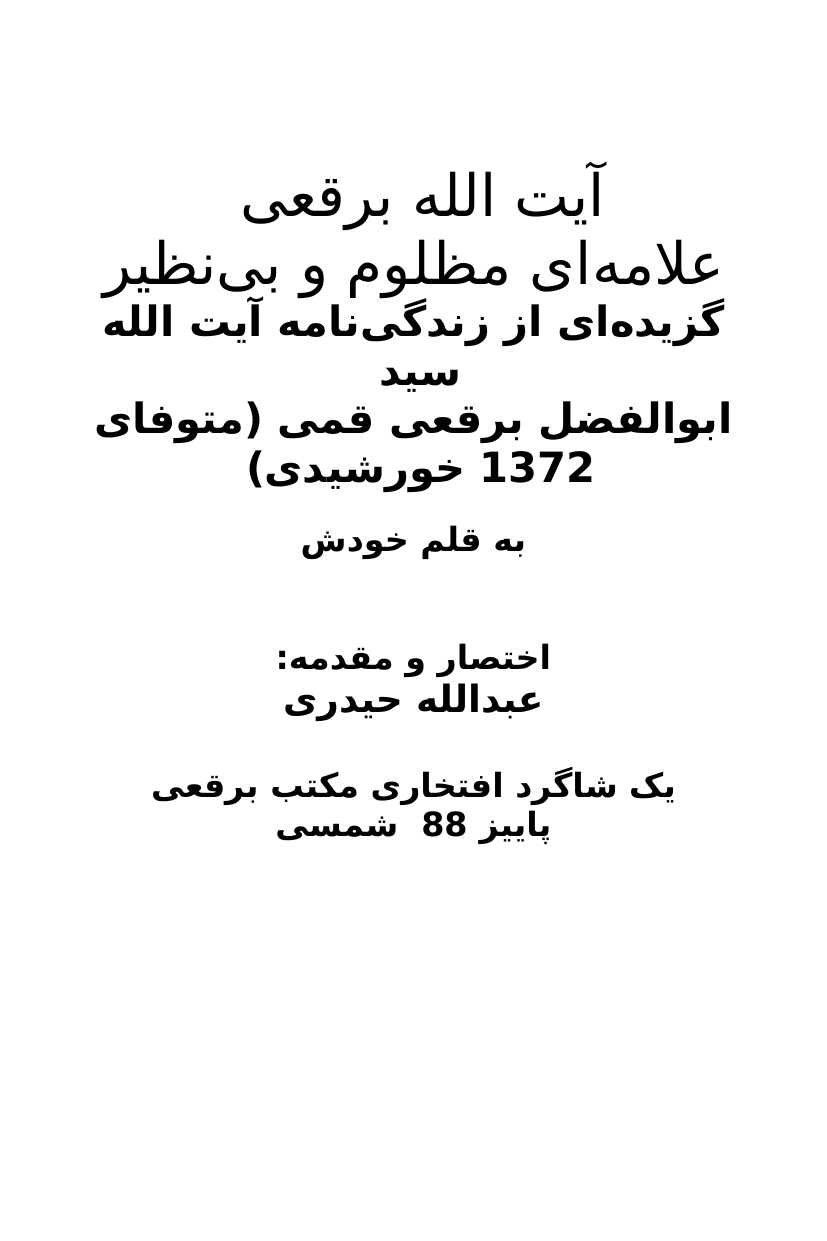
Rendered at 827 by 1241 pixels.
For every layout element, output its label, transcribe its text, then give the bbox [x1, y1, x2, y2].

text علامه‌ای مظلوم و بی‌نظیر [89, 230, 738, 298]
text به قلم خودش [89, 521, 738, 559]
text اختصار و مقدمه: [89, 638, 738, 677]
text گزیده‌ای از زندگی‌نامه آیت الله سید [89, 298, 738, 395]
text یک شاگرد افتخاری مکتب برقعی [89, 766, 738, 805]
text ابوالفضل برقعی قمی (متوفای 1372 خورشیدی) [89, 395, 738, 492]
text آیت الله برقعی [89, 162, 738, 230]
text عبدالله حیدری [89, 677, 738, 721]
text پاییز 88 شمسی [89, 805, 738, 844]
